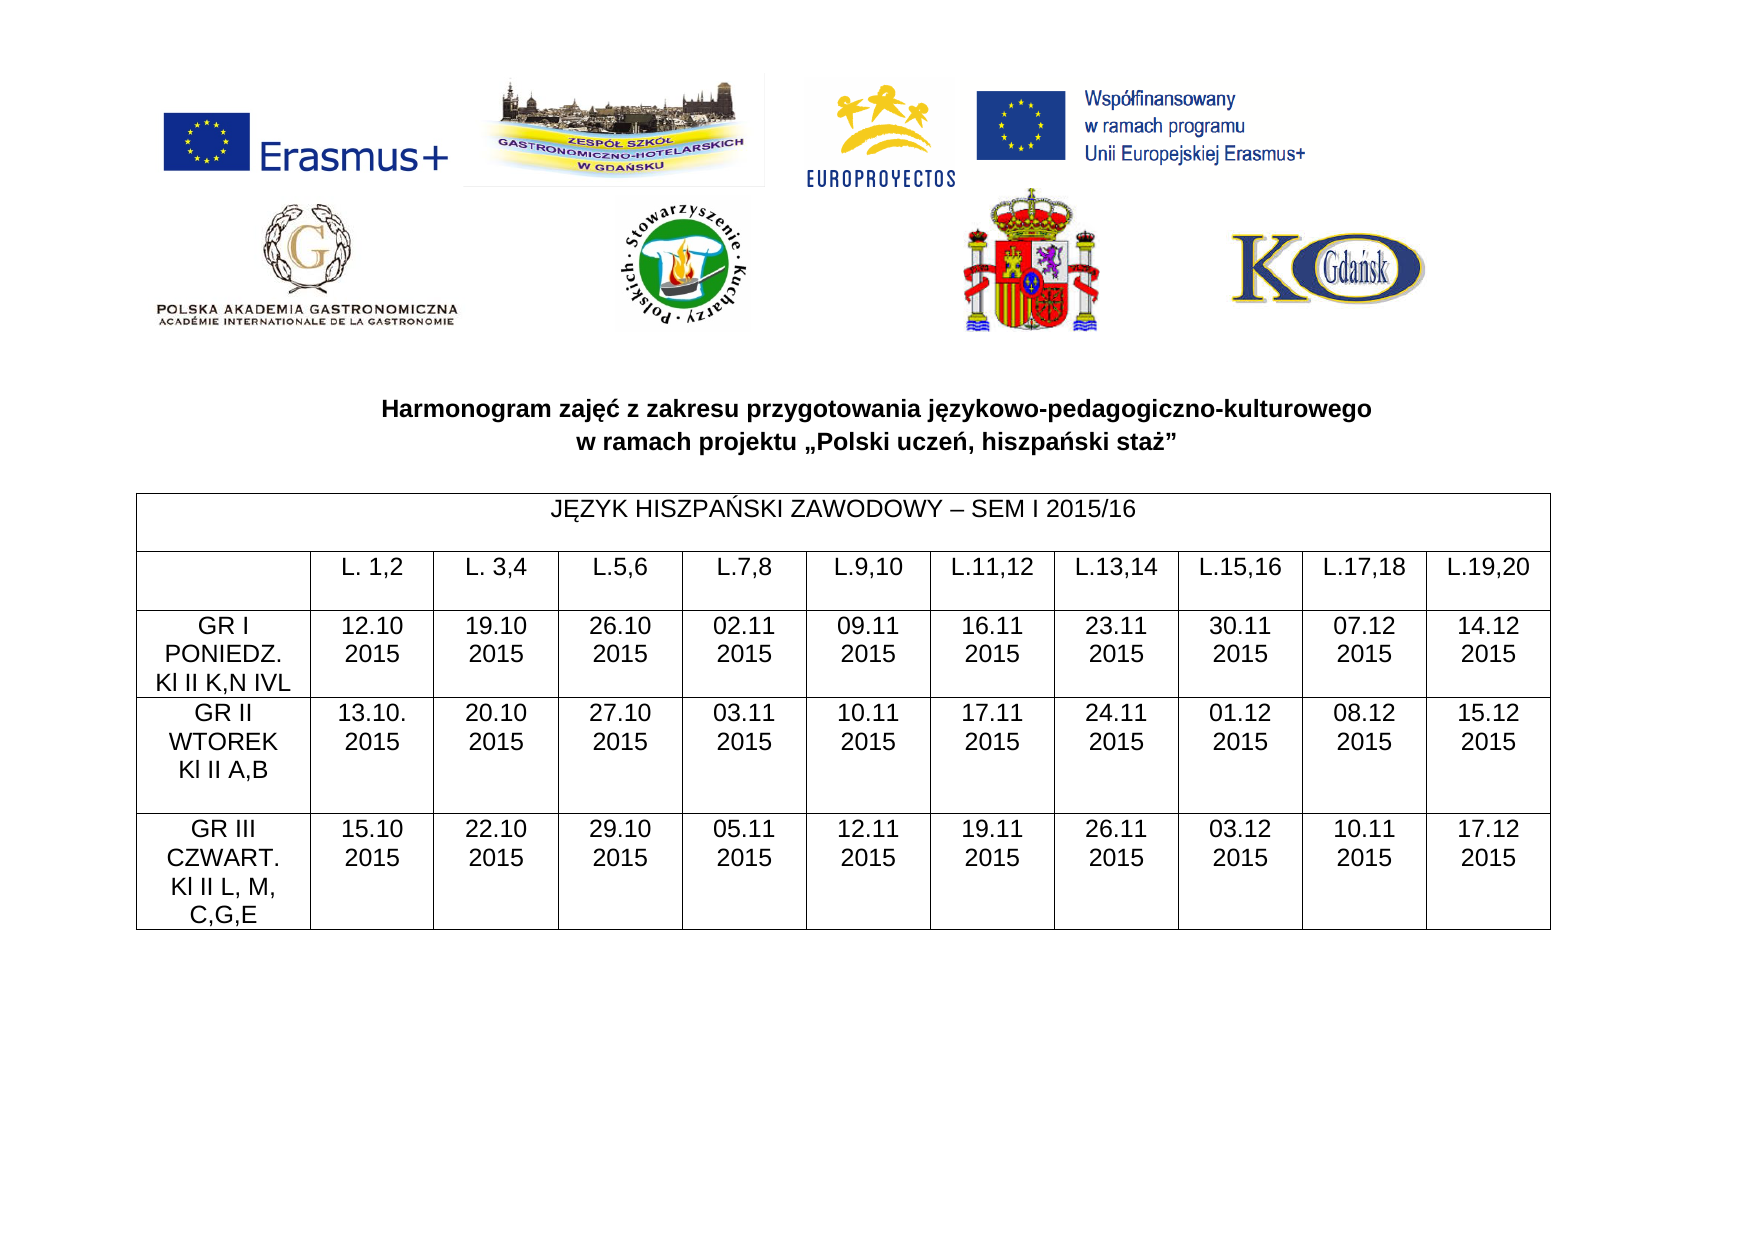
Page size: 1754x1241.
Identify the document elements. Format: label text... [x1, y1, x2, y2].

table_cell 10.11 2015 [807, 698, 930, 813]
table_cell L.19,20 [1427, 552, 1550, 610]
table_cell 15.12 2015 [1427, 698, 1550, 813]
table_cell 26.11 2015 [1055, 814, 1178, 929]
table_cell 05.11 2015 [683, 814, 806, 929]
table_cell 24.11 2015 [1055, 698, 1178, 813]
table_header JĘZYK HISZPAŃSKI ZAWODOWY – SEM I 2015/16 [137, 494, 1550, 551]
table_cell GR II WTOREK Kl II A,B [137, 698, 310, 813]
picture [963, 188, 1100, 332]
table_cell 27.10 2015 [559, 698, 682, 813]
table_cell L. 3,4 [434, 552, 558, 610]
table_cell L.13,14 [1055, 552, 1178, 610]
table_cell 19.11 2015 [931, 814, 1054, 929]
table_cell 14.12 2015 [1427, 611, 1550, 697]
table_cell 12.11 2015 [807, 814, 930, 929]
table_cell 17.12 2015 [1427, 814, 1550, 929]
table_cell L.5,6 [559, 552, 682, 610]
table_cell 30.11 2015 [1179, 611, 1302, 697]
table_cell 12.10 2015 [311, 611, 433, 697]
table_cell 08.12 2015 [1303, 698, 1426, 813]
picture [147, 196, 466, 332]
table_cell 16.11 2015 [931, 611, 1054, 697]
table_cell 23.11 2015 [1055, 611, 1178, 697]
table_cell 02.11 2015 [683, 611, 806, 697]
text w ramach projektu „Polski uczeń, hiszpański staż” [148, 427, 1606, 455]
table_cell 26.10 2015 [559, 611, 682, 697]
table_cell L.11,12 [931, 552, 1054, 610]
table_cell GR III CZWART. Kl II L, M, C,G,E [137, 814, 310, 929]
picture [615, 195, 752, 332]
table_cell GR I PONIEDZ. Kl II K,N IVL [137, 611, 310, 697]
picture [803, 77, 1462, 332]
table_cell 10.11 2015 [1303, 814, 1426, 929]
table_cell L. 1,2 [311, 552, 433, 610]
table_cell 22.10 2015 [434, 814, 558, 929]
table_cell 19.10 2015 [434, 611, 558, 697]
table_cell 07.12 2015 [1303, 611, 1426, 697]
table_cell 03.12 2015 [1179, 814, 1302, 929]
table_cell [137, 552, 310, 610]
table_cell L.17,18 [1303, 552, 1426, 610]
table_cell 20.10 2015 [434, 698, 558, 813]
table_cell 03.11 2015 [683, 698, 806, 813]
table_cell L.15,16 [1179, 552, 1302, 610]
table_cell L.7,8 [683, 552, 806, 610]
table_cell 09.11 2015 [807, 611, 930, 697]
table_cell 13.10. 2015 [311, 698, 433, 813]
picture [147, 73, 765, 187]
table_cell 29.10 2015 [559, 814, 682, 929]
table_cell 15.10 2015 [311, 814, 433, 929]
table_cell 01.12 2015 [1179, 698, 1302, 813]
text Harmonogram zajęć z zakresu przygotowania językowo-pedagogiczno-kulturowego [148, 393, 1606, 422]
table_cell L.9,10 [807, 552, 930, 610]
table_cell 17.11 2015 [931, 698, 1054, 813]
